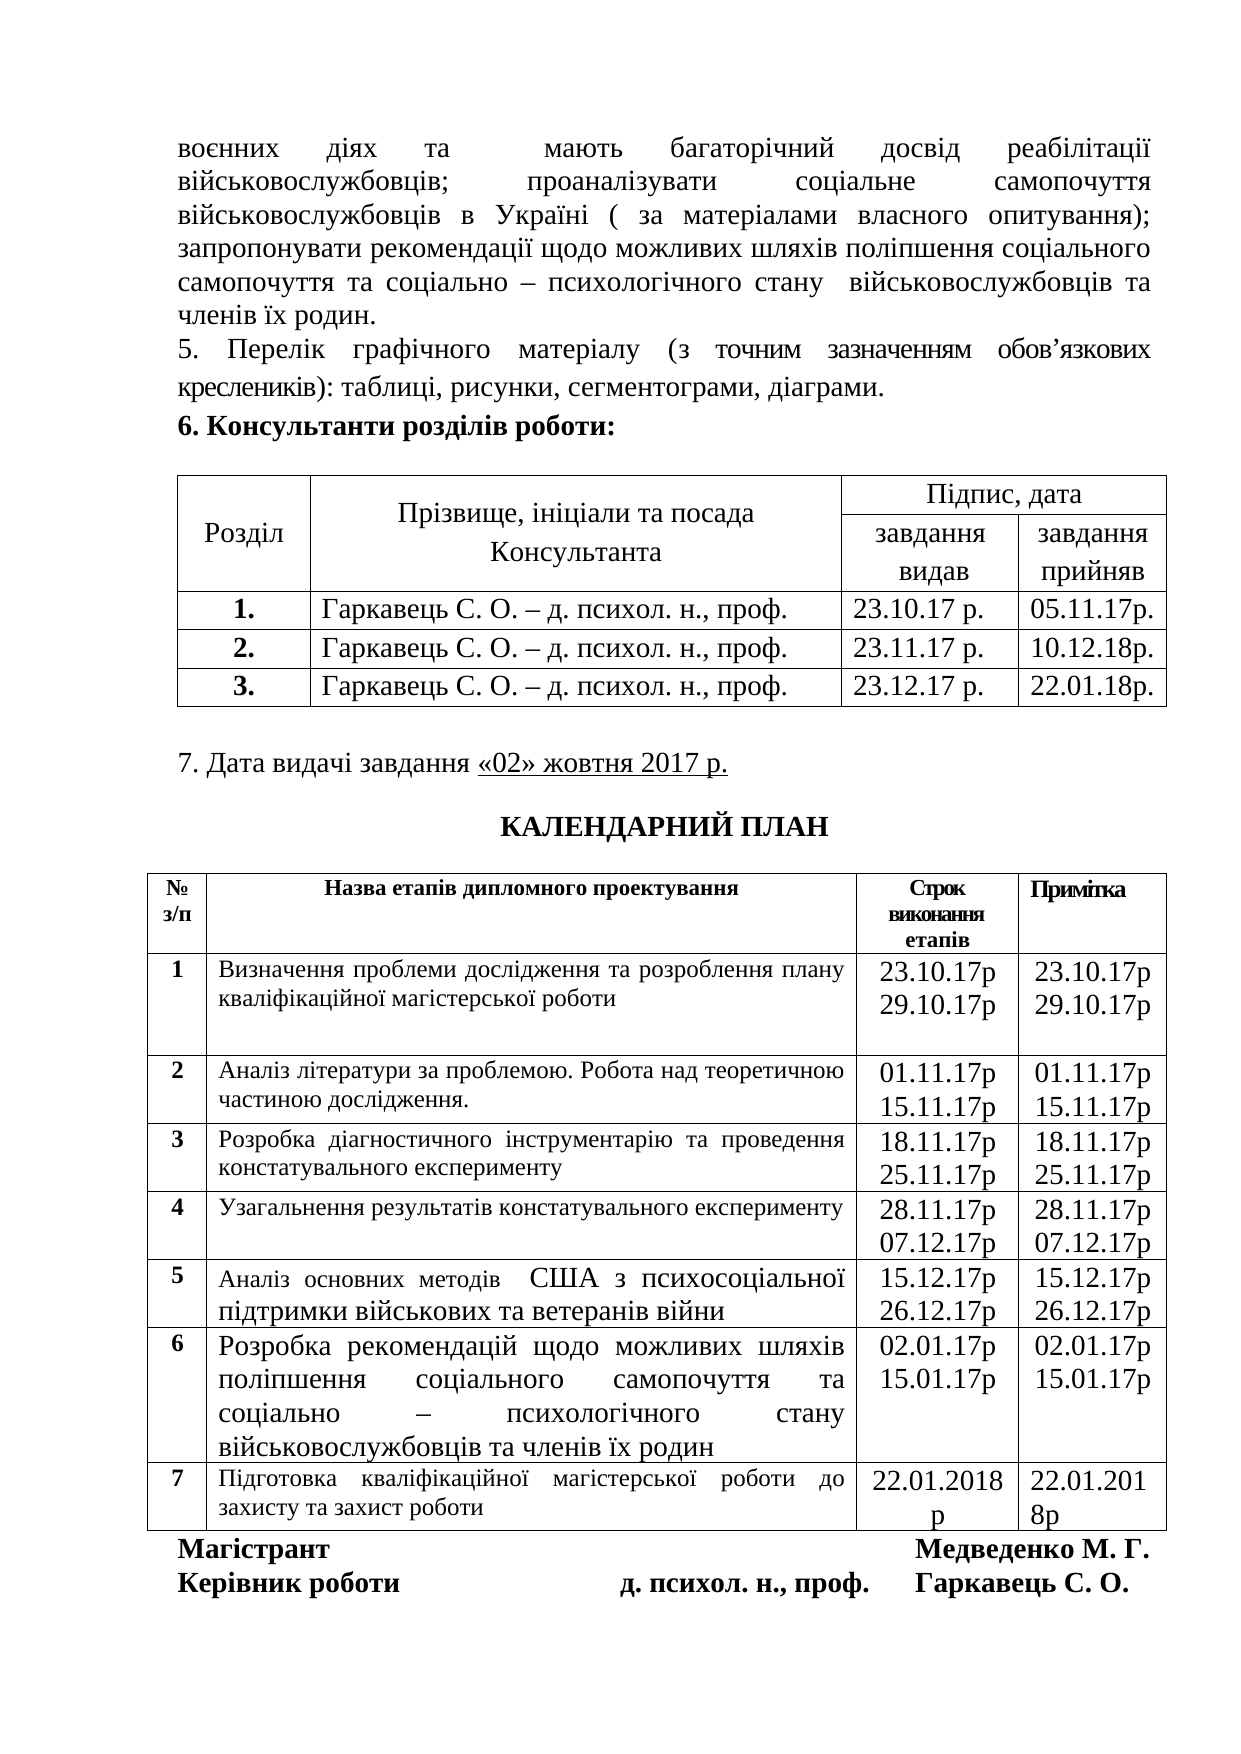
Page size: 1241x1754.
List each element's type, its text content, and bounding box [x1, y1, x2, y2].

table_cell Узагальнення результатів констатувального експерименту [207, 1192, 856, 1259]
table_header Прізвище, ініціали та посада Консультанта [311, 476, 841, 591]
table_cell 3. [178, 669, 310, 706]
table_cell 05.11.17р. [1019, 592, 1166, 629]
table_header Назва етапів дипломного проектування [207, 874, 856, 953]
table_cell 5 [148, 1260, 206, 1327]
text 6. Консультанти розділів роботи: [177, 408, 1152, 442]
table_header Примітка [1019, 874, 1166, 953]
text 5. Перелік графічного матеріалу (з точним зазначенням обов’язкових креслеників): таблиці, рисунки, сегментограми, діаграми. [177, 331, 1152, 403]
table_cell 3 [148, 1124, 206, 1191]
table_cell 15.12.17р 26.12.17р [857, 1260, 1018, 1327]
table_cell 7 [148, 1463, 206, 1530]
table_cell Розробка діагностичного інструментарію та проведення констатувального експерименту [207, 1124, 856, 1191]
table_cell Визначення проблеми дослідження та розроблення плану кваліфікаційної магістерської роботи [207, 954, 856, 1054]
table_cell Гаркавець С. О. – д. психол. н., проф. [311, 630, 841, 667]
table_cell Аналіз основних методів США з психосоціальної підтримки військових та ветеранів війни [207, 1260, 856, 1327]
table_cell 4 [148, 1192, 206, 1259]
text Магістрант Медведенко М. Г. [177, 1531, 1152, 1565]
table_cell Підготовка кваліфікаційної магістерської роботи до захисту та захист роботи [207, 1463, 856, 1530]
table_cell 23.12.17 р. [842, 669, 1018, 706]
text Керівник роботи д. психол. н., проф. Гаркавець С. О. [177, 1565, 1152, 1598]
table_cell 22.01.2018р [857, 1463, 1018, 1530]
table_cell 2. [178, 630, 310, 667]
table_cell 2 [148, 1056, 206, 1123]
table_cell 23.10.17р 29.10.17р [1019, 954, 1166, 1054]
table_cell 23.11.17 р. [842, 630, 1018, 667]
table_cell 15.12.17р 26.12.17р [1019, 1260, 1166, 1327]
table_cell 10.12.18р. [1019, 630, 1166, 667]
table_cell завдання прийняв [1019, 515, 1166, 591]
table_cell 1. [178, 592, 310, 629]
table_cell Гаркавець С. О. – д. психол. н., проф. [311, 669, 841, 706]
table_cell 02.01.17р 15.01.17р [857, 1328, 1018, 1462]
table_cell 18.11.17р 25.11.17р [1019, 1124, 1166, 1191]
table_cell Аналіз літератури за проблемою. Робота над теоретичною частиною дослідження. [207, 1056, 856, 1123]
table_cell Гаркавець С. О. – д. психол. н., проф. [311, 592, 841, 629]
table_cell 02.01.17р 15.01.17р [1019, 1328, 1166, 1462]
table_cell 28.11.17р 07.12.17р [1019, 1192, 1166, 1259]
table_header № з/п [148, 874, 206, 953]
table_cell 22.01.18р. [1019, 669, 1166, 706]
table_cell 23.10.17р 29.10.17р [857, 954, 1018, 1054]
table_cell Розробка рекомендацій щодо можливих шляхів поліпшення соціального самопочуття та соціально – психологічного стану військовослужбовців та членів їх родин [207, 1328, 856, 1462]
table_header Підпис, дата [842, 476, 1166, 514]
table_cell 1 [148, 954, 206, 1054]
table_cell 6 [148, 1328, 206, 1462]
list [177, 130, 1152, 331]
table_cell 28.11.17р 07.12.17р [857, 1192, 1018, 1259]
text 7. Дата видачі завдання «02» жовтня 2017 р. [177, 746, 1152, 779]
table_cell 18.11.17р 25.11.17р [857, 1124, 1018, 1191]
table_cell 22.01.2018р [1019, 1463, 1166, 1530]
table_header Розділ [178, 476, 310, 591]
table_cell 01.11.17р 15.11.17р [1019, 1056, 1166, 1123]
table_cell 01.11.17р 15.11.17р [857, 1056, 1018, 1123]
table_cell завдання видав [842, 515, 1018, 591]
subtitle КАЛЕНДАРНИЙ ПЛАН [177, 809, 1152, 843]
table_header Строк виконання етапів [857, 874, 1018, 953]
table_cell 23.10.17 р. [842, 592, 1018, 629]
